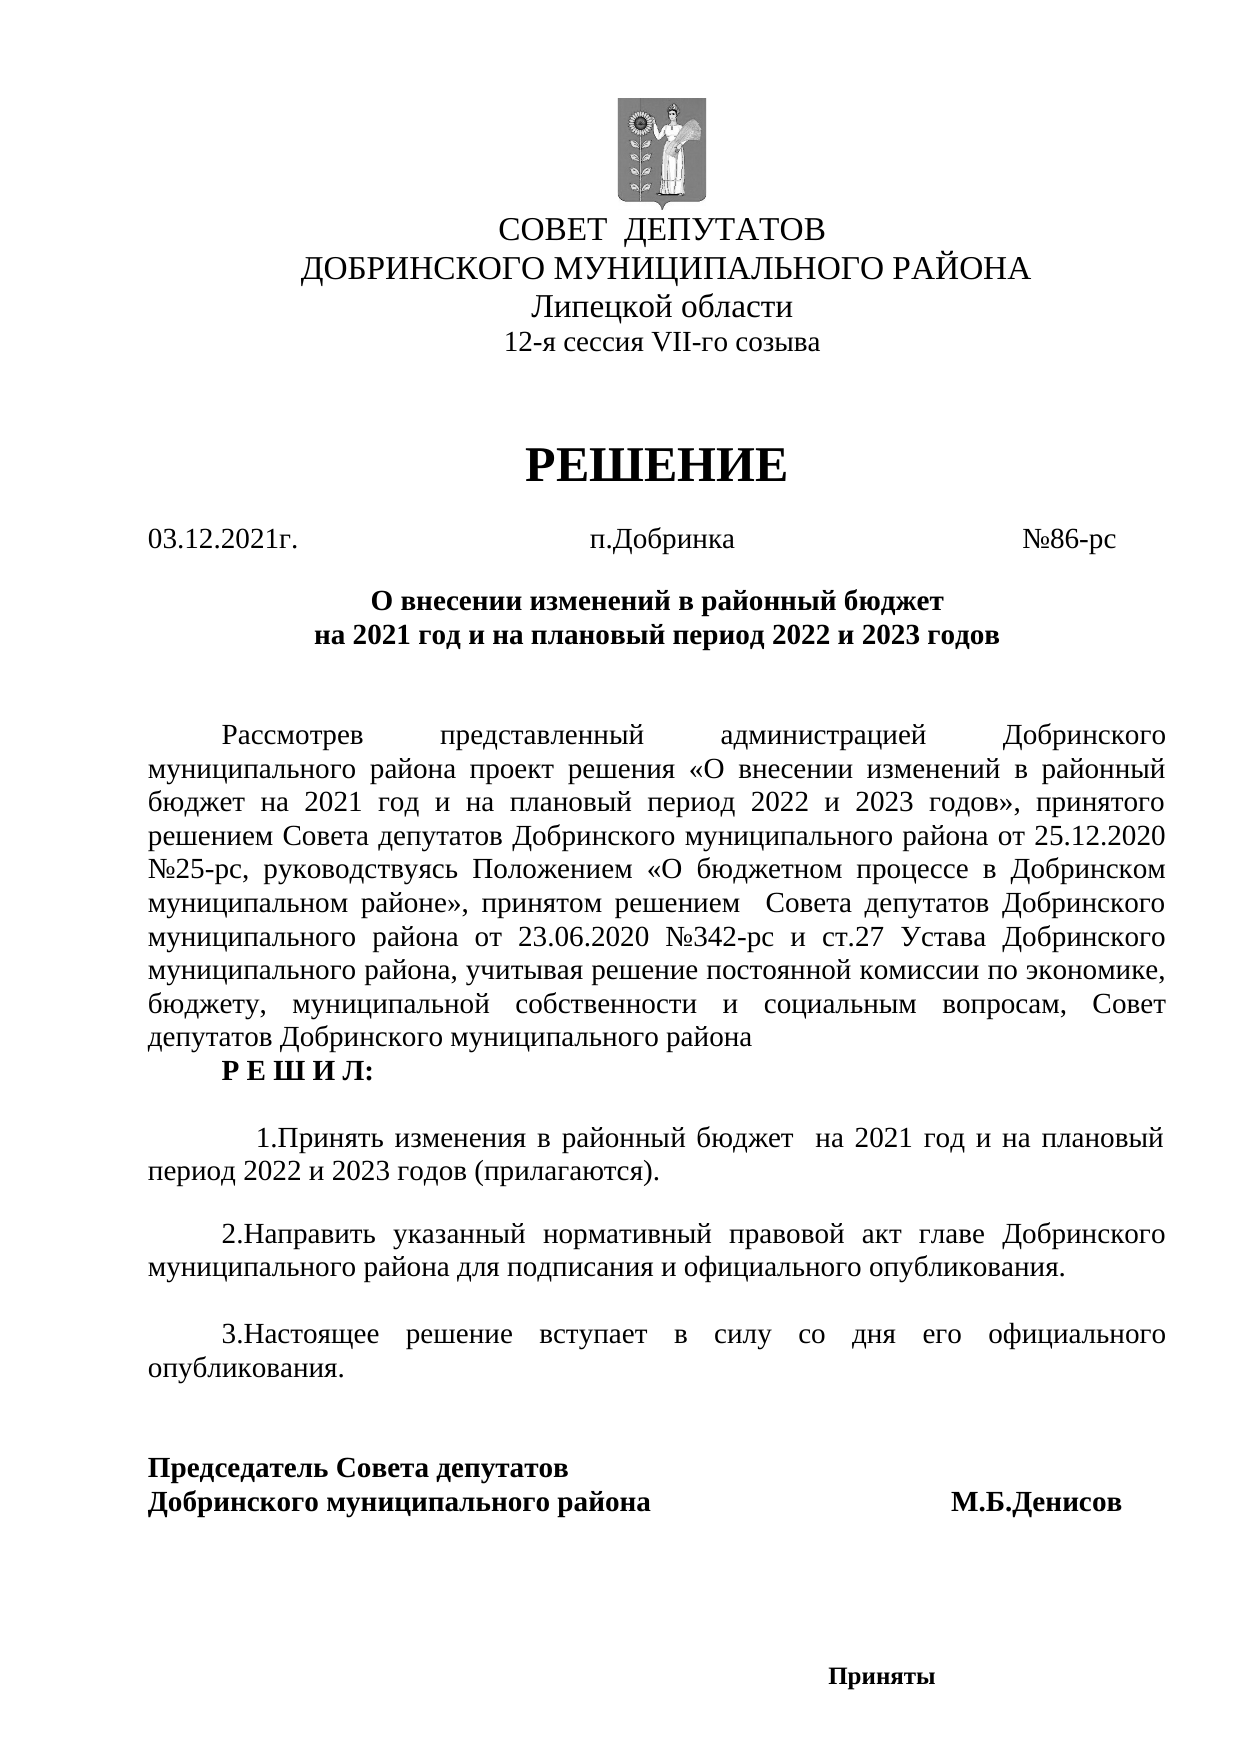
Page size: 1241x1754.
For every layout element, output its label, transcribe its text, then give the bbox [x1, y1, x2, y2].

subtitle СОВЕТ ДЕПУТАТОВ [148, 209, 1176, 248]
text 12-я сессия VII-го созыва [148, 324, 1176, 358]
text 3.Настоящее решение вступает в силу со дня его официального опубликования. [148, 1316, 1167, 1383]
subtitle ДОБРИНСКОГО МУНИЦИПАЛЬНОГО РАЙОНА [148, 248, 1176, 286]
text Р Е Ш И Л: [148, 1053, 1167, 1086]
picture [617, 98, 707, 210]
text Добринского муниципального района М.Б.Денисов [148, 1484, 1167, 1518]
text 03.12.2021г. п.Добринка №86-рс [148, 521, 1167, 554]
text Приняты [148, 1661, 1167, 1690]
text 2.Направить указанный нормативный правовой акт главе Добринского муниципального района для подписания и официального опубликования. [148, 1216, 1167, 1283]
table_header [417, 44, 897, 209]
text Рассмотрев представленный администрацией Добринского муниципального района проект решения «О внесении изменений в районный бюджет на 2021 год и на плановый период 2022 и 2023 годов», принятого решением Совета депутатов Добринского муниципального района от 25.12.2020 №25-рс, руководствуясь Положением «О бюджетном процессе в Добринском муниципальном районе», принятом решением Совета депутатов Добринского муниципального района от 23.06.2020 №342-рс и ст.27 Устава Добринского муниципального района, учитывая решение постоянной комиссии по экономике, бюджету, муниципальной собственности и социальным вопросам, Совет депутатов Добринского муниципального района [148, 717, 1167, 1053]
text РЕШЕНИЕ [148, 435, 1167, 492]
text на 2021 год и на плановый период 2022 и 2023 годов [148, 617, 1167, 650]
text Липецкой области [148, 286, 1176, 324]
text О внесении изменений в районный бюджет [148, 583, 1167, 617]
text Председатель Совета депутатов [148, 1451, 1167, 1484]
text 1.Принять изменения в районный бюджет на 2021 год и на плановый период 2022 и 2023 годов (прилагаются). [148, 1120, 1167, 1187]
